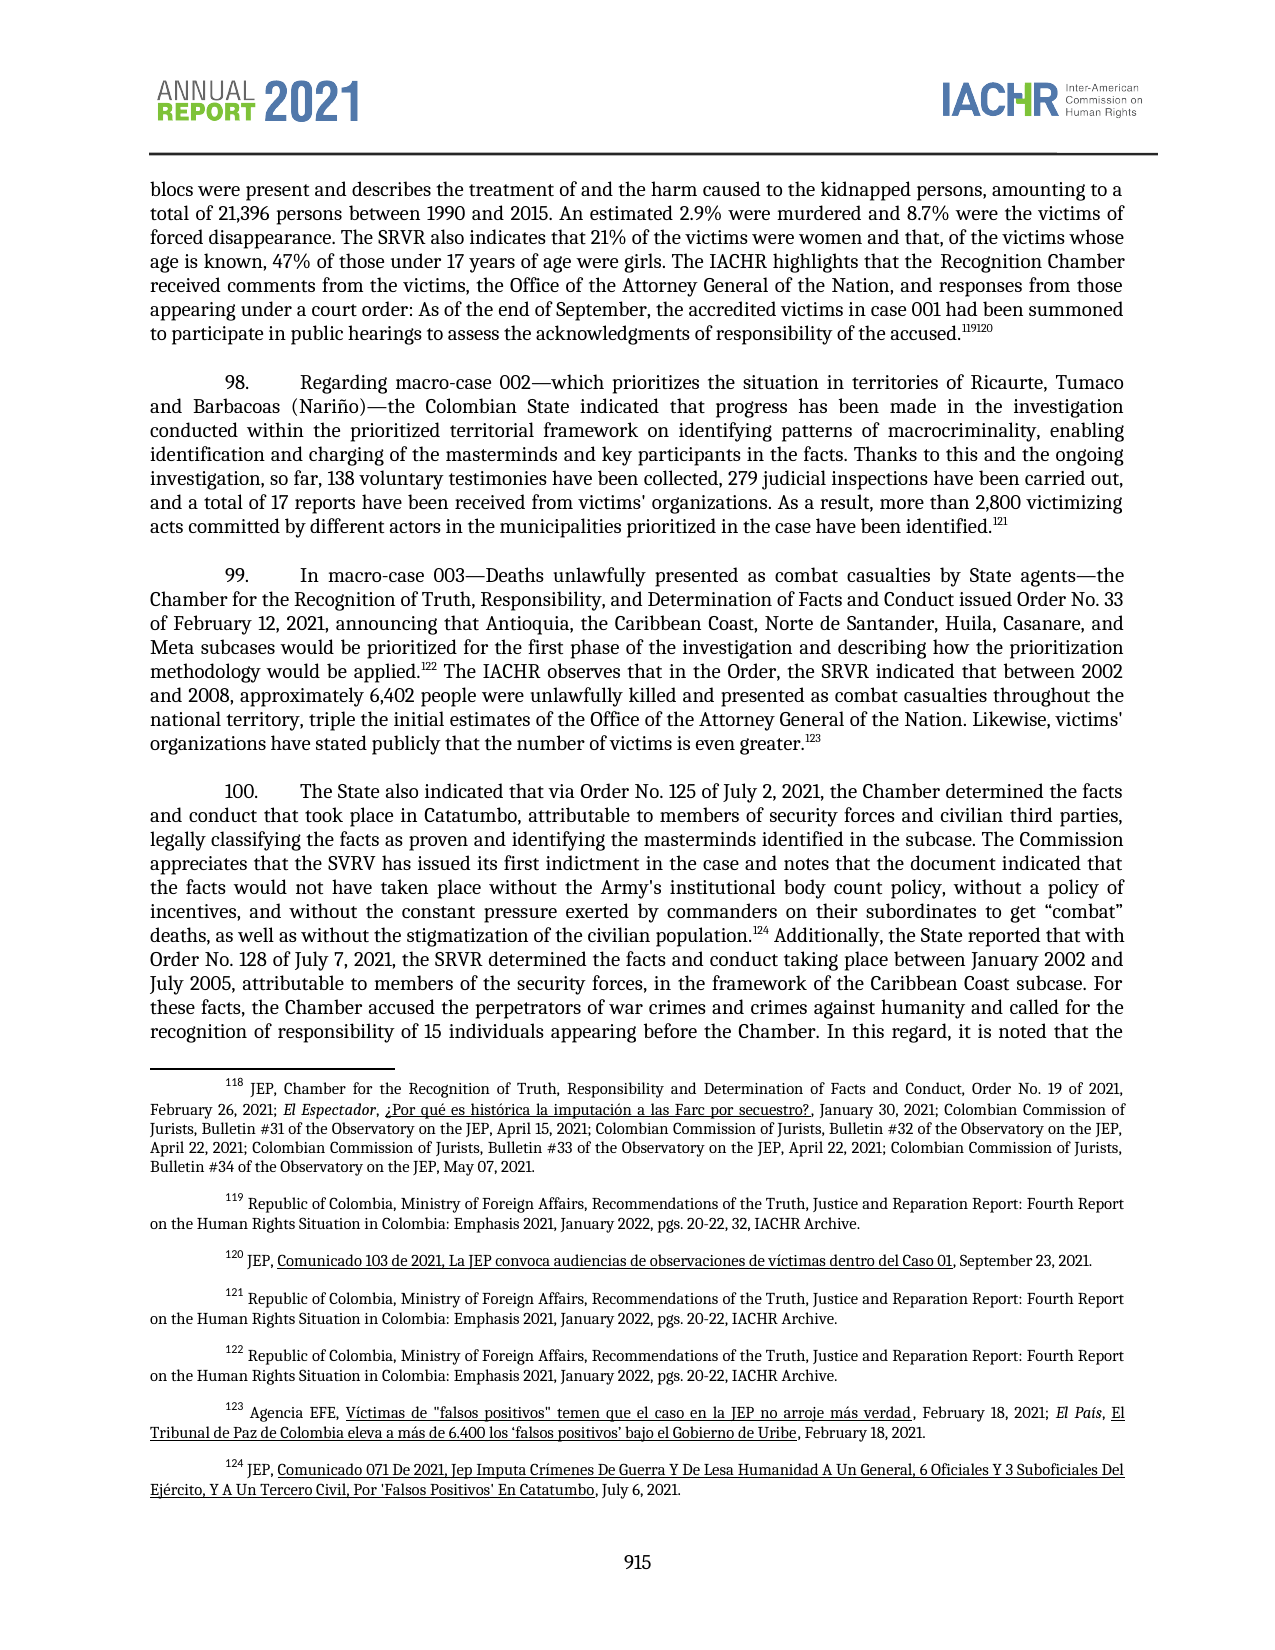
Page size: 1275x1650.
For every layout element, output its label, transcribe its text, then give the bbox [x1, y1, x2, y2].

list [150, 178, 1125, 346]
list The State also indicated that via Order No. 125 of July 2, 2021, the Chamber determined the facts and conduct that took place in Catatumbo, attributable to members of security forces and civilian third parties, legally classifying the facts as proven and identifying the masterminds identified in the subcase. The Commission appreciates that the SVRV has issued its first indictment in the case and notes that the document indicated that the facts would not have taken place without the Army's institutional body count policy, without a policy of incentives, and without the constant pressure exerted by commanders on their subordinates to get “combat” deaths, as well as without the stigmatization of the civilian population. Additionally, the State reported that with Order No. 128 of July 7, 2021, the SRVR determined the facts and conduct taking place between January 2002 and July 2005, attributable to members of the security forces, in the framework of the Caribbean Coast subcase. For these facts, the Chamber accused the perpetrators of war crimes and crimes against humanity and called for the recognition of responsibility of 15 individuals appearing before the Chamber. In this regard, it is noted that the SRVR described the role of the alliances with the paramilitaries in the commission of the crimes, as well as the specific serious, differentiated, and disproportionate harm suffered by the Wiwa and Kankuamo indigenous peoples in this context. [150, 780, 1125, 1044]
list In macro-case 003—Deaths unlawfully presented as combat casualties by State agents—the Chamber for the Recognition of Truth, Responsibility, and Determination of Facts and Conduct issued Order No. 33 of February 12, 2021, announcing that Antioquia, the Caribbean Coast, Norte de Santander, Huila, Casanare, and Meta subcases would be prioritized for the first phase of the investigation and describing how the prioritization methodology would be applied. The IACHR observes that in the Order, the SRVR indicated that between 2002 and 2008, approximately 6,402 people were unlawfully killed and presented as combat casualties throughout the national territory, triple the initial estimates of the Office of the Attorney General of the Nation. Likewise, victims' organizations have stated publicly that the number of victims is even greater. [150, 563, 1125, 755]
picture [935, 74, 1159, 126]
list Regarding macro-case 002—which prioritizes the situation in territories of Ricaurte, Tumaco and Barbacoas (Nariño)—the Colombian State indicated that progress has been made in the investigation conducted within the prioritized territorial framework on identifying patterns of macrocriminality, enabling identification and charging of the masterminds and key participants in the facts. Thanks to this and the ongoing investigation, so far, 138 voluntary testimonies have been collected, 279 judicial inspections have been carried out, and a total of 17 reports have been received from victims' organizations. As a result, more than 2,800 victimizing acts committed by different actors in the municipalities prioritized in the case have been identified. [150, 371, 1125, 538]
picture [150, 75, 367, 126]
